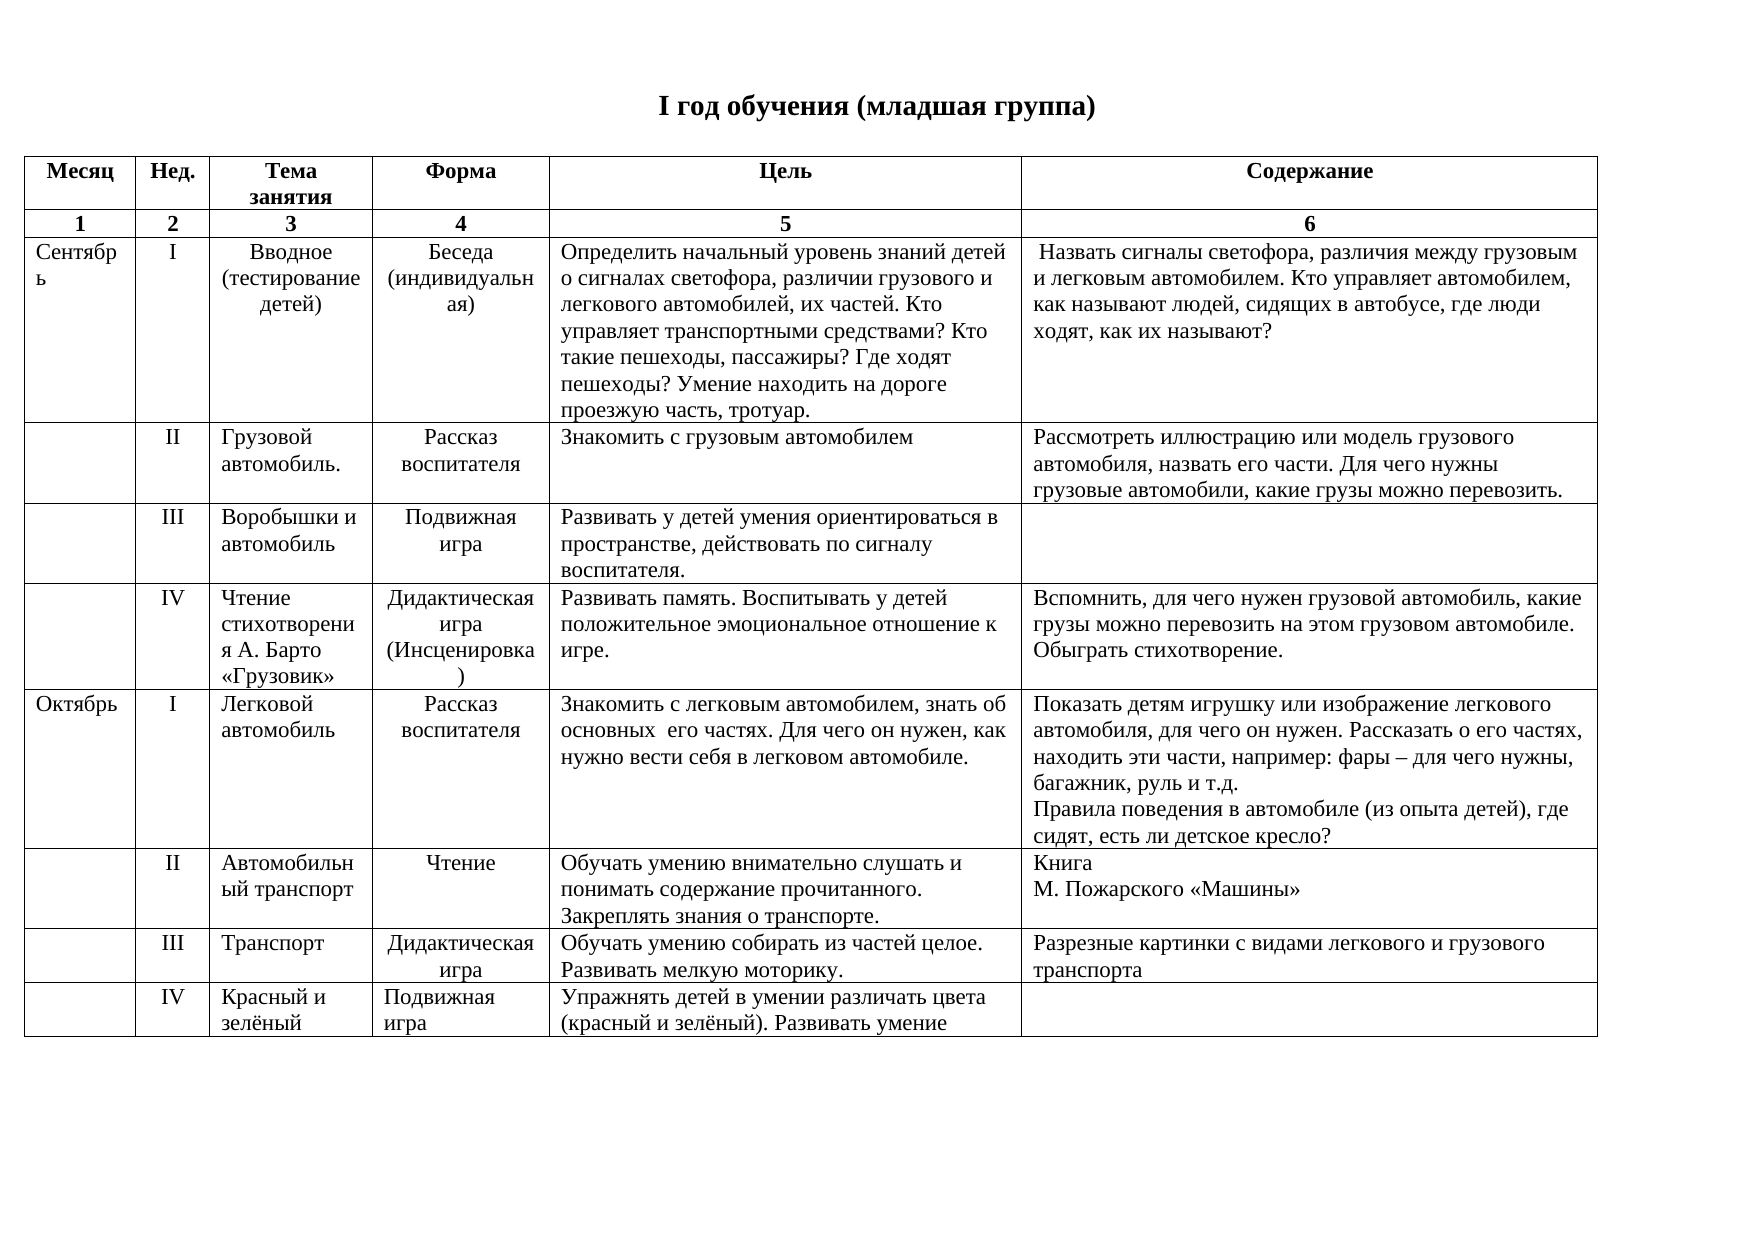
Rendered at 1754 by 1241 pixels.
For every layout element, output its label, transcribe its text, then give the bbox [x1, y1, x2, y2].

table_cell 5 [550, 210, 1021, 237]
table_cell 3 [210, 210, 372, 237]
table_cell [25, 504, 135, 582]
table_header Цель [550, 157, 1021, 209]
table_cell Транспорт [210, 929, 372, 982]
table_cell II [136, 423, 209, 502]
table_cell [25, 929, 135, 982]
table_cell [1022, 504, 1597, 582]
table_cell Рассказ воспитателя [373, 690, 549, 848]
table_cell Рассказ воспитателя [373, 423, 549, 502]
table_cell Разрезные картинки с видами легкового и грузового транспорта [1022, 929, 1597, 982]
table_header Месяц [25, 157, 135, 209]
table_cell Книга М. Пожарского «Машины» [1022, 849, 1597, 928]
table_cell Дидактическая игра [373, 929, 549, 982]
table_cell Обучать умению собирать из частей целое. Развивать мелкую моторику. [550, 929, 1021, 982]
table_cell Дидактическая игра (Инсценировка) [373, 584, 549, 689]
table_cell III [136, 929, 209, 982]
table_cell 4 [373, 210, 549, 237]
table_cell [25, 983, 135, 1036]
table_cell IV [136, 983, 209, 1036]
table_cell Назвать сигналы светофора, различия между грузовым и легковым автомобилем. Кто управляет автомобилем, как называют людей, сидящих в автобусе, где люди ходят, как их называют? [1022, 238, 1597, 422]
table_cell Показать детям игрушку или изображение легкового автомобиля, для чего он нужен. Рассказать о его частях, находить эти части, например: фары – для чего нужны, багажник, руль и т.д. Правила поведения в автомобиле (из опыта детей), где сидят, есть ли детское кресло? [1022, 690, 1597, 848]
table_cell Грузовой автомобиль. [210, 423, 372, 502]
table_cell 6 [1022, 210, 1597, 237]
table_header Тема занятия [210, 157, 372, 209]
table_cell Вводное (тестирование детей) [210, 238, 372, 422]
table_cell [25, 849, 135, 928]
table_header Форма [373, 157, 549, 209]
table_cell Сентябрь [25, 238, 135, 422]
table_cell [25, 584, 135, 689]
table_cell I [136, 690, 209, 848]
table_cell Беседа (индивидуальная) [373, 238, 549, 422]
table_cell Подвижная игра [373, 504, 549, 582]
table_cell Развивать память. Воспитывать у детей положительное эмоциональное отношение к игре. [550, 584, 1021, 689]
table_header Содержание [1022, 157, 1597, 209]
text I год обучения (младшая группа) [118, 88, 1636, 122]
table_cell [1022, 983, 1597, 1036]
table_cell Красный и зелёный [210, 983, 372, 1036]
table_cell I [136, 238, 209, 422]
table_cell Знакомить с грузовым автомобилем [550, 423, 1021, 502]
table_cell 2 [136, 210, 209, 237]
table_header Нед. [136, 157, 209, 209]
table_cell [25, 423, 135, 502]
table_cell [550, 983, 1021, 1036]
table_cell II [136, 849, 209, 928]
table_cell Вспомнить, для чего нужен грузовой автомобиль, какие грузы можно перевозить на этом грузовом автомобиле. Обыграть стихотворение. [1022, 584, 1597, 689]
table_cell Октябрь [25, 690, 135, 848]
table_cell Легковой автомобиль [210, 690, 372, 848]
table_cell 1 [25, 210, 135, 237]
table_cell Знакомить с легковым автомобилем, знать об основных его частях. Для чего он нужен, как нужно вести себя в легковом автомобиле. [550, 690, 1021, 848]
table_cell Подвижная игра [373, 983, 549, 1036]
table_cell III [136, 504, 209, 582]
table_cell Обучать умению внимательно слушать и понимать содержание прочитанного. Закреплять знания о транспорте. [550, 849, 1021, 928]
table_cell Рассмотреть иллюстрацию или модель грузового автомобиля, назвать его части. Для чего нужны грузовые автомобили, какие грузы можно перевозить. [1022, 423, 1597, 502]
table_cell Автомобильный транспорт [210, 849, 372, 928]
table_cell IV [136, 584, 209, 689]
table_cell Чтение стихотворения А. Барто «Грузовик» [210, 584, 372, 689]
table_cell Развивать у детей умения ориентироваться в пространстве, действовать по сигналу воспитателя. [550, 504, 1021, 582]
table_cell Определить начальный уровень знаний детей о сигналах светофора, различии грузового и легкового автомобилей, их частей. Кто управляет транспортными средствами? Кто такие пешеходы, пассажиры? Где ходят пешеходы? Умение находить на дороге проезжую часть, тротуар. [550, 238, 1021, 422]
table_cell Воробышки и автомобиль [210, 504, 372, 582]
table_cell Чтение [373, 849, 549, 928]
